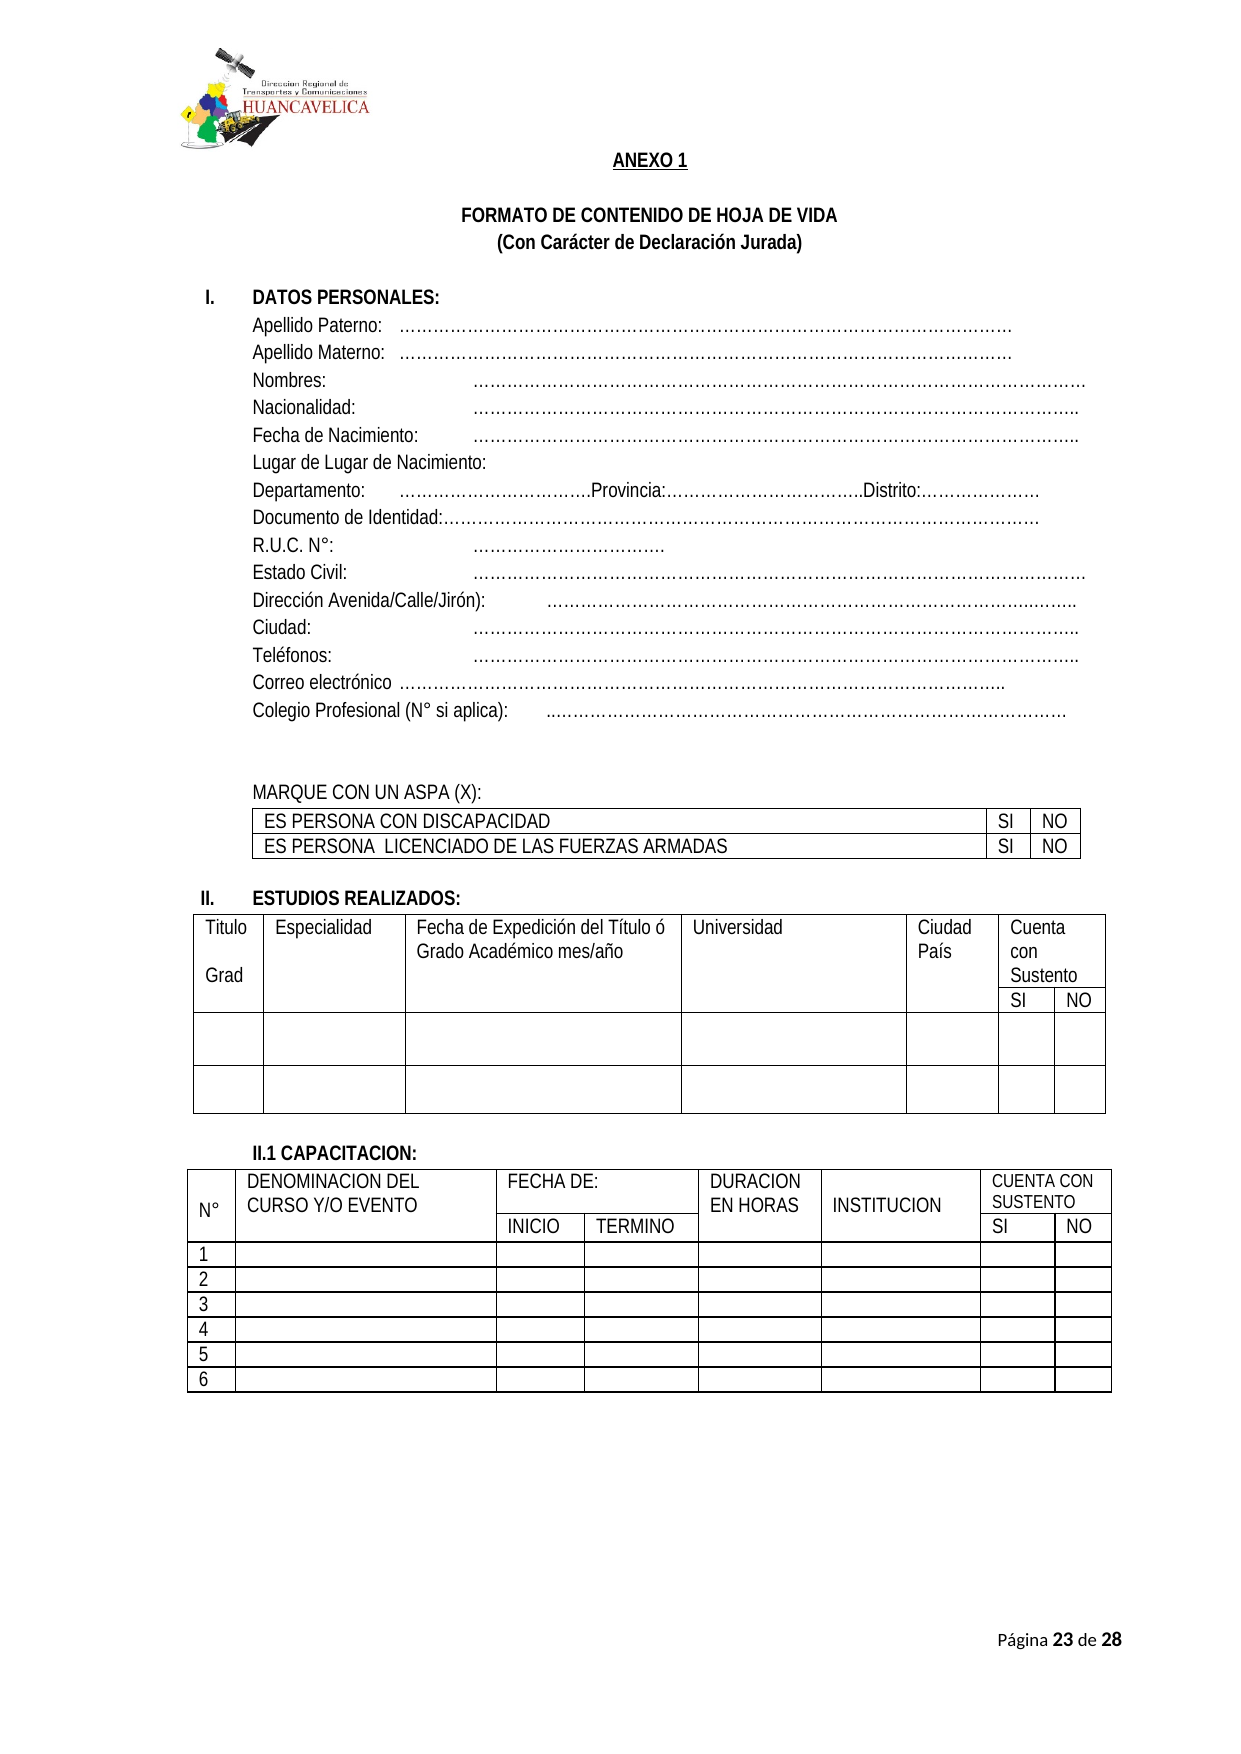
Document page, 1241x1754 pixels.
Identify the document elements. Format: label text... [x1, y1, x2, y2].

text Nombres: ……………………………………………………………………………………………… [252, 368, 1122, 392]
table_header Universidad [682, 915, 906, 1012]
table_cell [981, 1343, 1054, 1366]
list DATOS PERSONALES: [215, 285, 1122, 309]
table_cell [822, 1368, 980, 1391]
table_header NO [1031, 809, 1080, 833]
table_cell [497, 1368, 584, 1391]
text MARQUE CON UN ASPA (X): [252, 780, 1122, 804]
text Apellido Materno: ……………………………………………………………………………………………… [252, 340, 1122, 364]
text Dirección Avenida/Calle/Jirón): …………………………………………………………………………..…….. [252, 588, 1122, 612]
table_cell [907, 1013, 998, 1065]
table_cell [699, 1243, 821, 1266]
table_cell SI [981, 1214, 1054, 1241]
text Departamento: …………………………….Provincia:……………………………..Distrito:………………… [252, 478, 1122, 502]
table_cell NO [1056, 1214, 1111, 1241]
table_cell 2 [188, 1268, 235, 1291]
table_cell 5 [188, 1343, 235, 1366]
table_cell [699, 1368, 821, 1391]
text Estado Civil: ……………………………………………………………………………………………… [252, 560, 1122, 584]
table_header ES PERSONA CON DISCAPACIDAD [253, 809, 986, 833]
table_cell [497, 1318, 584, 1341]
table_cell 6 [188, 1368, 235, 1391]
table_cell [822, 1293, 980, 1316]
table_cell [822, 1243, 980, 1266]
table_cell [585, 1318, 698, 1341]
table_cell NO [1031, 834, 1080, 858]
text Documento de Identidad:…………………………………………………………………………………………… [252, 505, 1122, 529]
table_cell 4 [188, 1318, 235, 1341]
table_cell [1056, 1293, 1111, 1316]
table_cell [497, 1293, 584, 1316]
table_cell [497, 1243, 584, 1266]
table_cell 1 [188, 1243, 235, 1266]
table_cell 3 [188, 1293, 235, 1316]
table_cell [585, 1343, 698, 1366]
table_cell [236, 1268, 496, 1291]
table_cell SI [999, 988, 1054, 1012]
table_header Especialidad [264, 915, 405, 1012]
table_header N° [188, 1170, 235, 1241]
table_header DENOMINACION DEL CURSO Y/O EVENTO [236, 1170, 496, 1241]
table_cell [822, 1318, 980, 1341]
text Correo electrónico …………………………………………………………………………………………….. [252, 670, 1122, 694]
table_cell [585, 1293, 698, 1316]
text ANEXO 1 [177, 148, 1122, 172]
table_cell [981, 1268, 1054, 1291]
table_cell [699, 1343, 821, 1366]
table_cell [682, 1066, 906, 1112]
table_cell [999, 1013, 1054, 1065]
table_cell [236, 1318, 496, 1341]
table_cell [981, 1293, 1054, 1316]
table_cell [1056, 1268, 1111, 1291]
table_cell [585, 1368, 698, 1391]
table_cell [1056, 1368, 1111, 1391]
text Fecha de Nacimiento: …………………………………………………………………………………………….. [252, 423, 1122, 447]
table_cell [699, 1318, 821, 1341]
table_cell [585, 1243, 698, 1266]
table_cell [1056, 1343, 1111, 1366]
table_cell INICIO [497, 1214, 584, 1241]
table_cell [194, 1013, 263, 1065]
text Ciudad: …………………………………………………………………………………………….. [252, 615, 1122, 639]
table_cell [981, 1243, 1054, 1266]
table_cell [264, 1066, 405, 1112]
text Teléfonos: …………………………………………………………………………………………….. [252, 643, 1122, 667]
text Colegio Profesional (N° si aplica): ..……………………………………………………………………………… [252, 698, 1122, 722]
table_cell [236, 1343, 496, 1366]
table_cell NO [1055, 988, 1105, 1012]
text FORMATO DE CONTENIDO DE HOJA DE VIDA [177, 203, 1122, 227]
table_header SI [987, 809, 1030, 833]
table_cell [406, 1066, 681, 1112]
picture [177, 48, 378, 148]
table_cell [699, 1268, 821, 1291]
table_cell [822, 1268, 980, 1291]
table_header CUENTA CON SUSTENTO [981, 1170, 1111, 1213]
text Nacionalidad: …………………………………………………………………………………………….. [252, 395, 1122, 419]
table_cell [236, 1243, 496, 1266]
text Apellido Paterno: ……………………………………………………………………………………………… [252, 313, 1122, 337]
table_cell [406, 1013, 681, 1065]
table_cell [194, 1066, 263, 1112]
table_header Cuenta con Sustento [999, 915, 1105, 987]
table_cell [1056, 1318, 1111, 1341]
table_cell [264, 1013, 405, 1065]
table_cell [981, 1368, 1054, 1391]
table_header DURACION EN HORAS [699, 1170, 821, 1241]
table_header Titulo o Grado [194, 915, 263, 1012]
table_header INSTITUCION [822, 1170, 980, 1241]
table_cell [236, 1293, 496, 1316]
table_cell [1055, 1066, 1105, 1112]
table_cell ES PERSONA LICENCIADO DE LAS FUERZAS ARMADAS [253, 834, 986, 858]
table_cell [497, 1268, 584, 1291]
list ESTUDIOS REALIZADOS: [215, 886, 1122, 910]
table_cell [497, 1343, 584, 1366]
table_cell [1056, 1243, 1111, 1266]
table_cell [822, 1343, 980, 1366]
table_cell [907, 1066, 998, 1112]
text (Con Carácter de Declaración Jurada) [177, 230, 1122, 254]
table_cell [699, 1293, 821, 1316]
text II.1 CAPACITACION: [252, 1141, 1122, 1165]
table_header Ciudad País [907, 915, 998, 1012]
table_cell [1055, 1013, 1105, 1065]
table_cell [682, 1013, 906, 1065]
table_cell [236, 1368, 496, 1391]
table_cell SI [987, 834, 1030, 858]
table_cell TERMINO [585, 1214, 698, 1241]
table_cell [585, 1268, 698, 1291]
table_cell [999, 1066, 1054, 1112]
text Lugar de Lugar de Nacimiento: [252, 450, 1122, 474]
text R.U.C. N°: ……………………………. [252, 533, 1122, 557]
table_header FECHA DE: [497, 1170, 698, 1213]
table_header Fecha de Expedición del Título ó Grado Académico mes/año [406, 915, 681, 1012]
table_cell [981, 1318, 1054, 1341]
